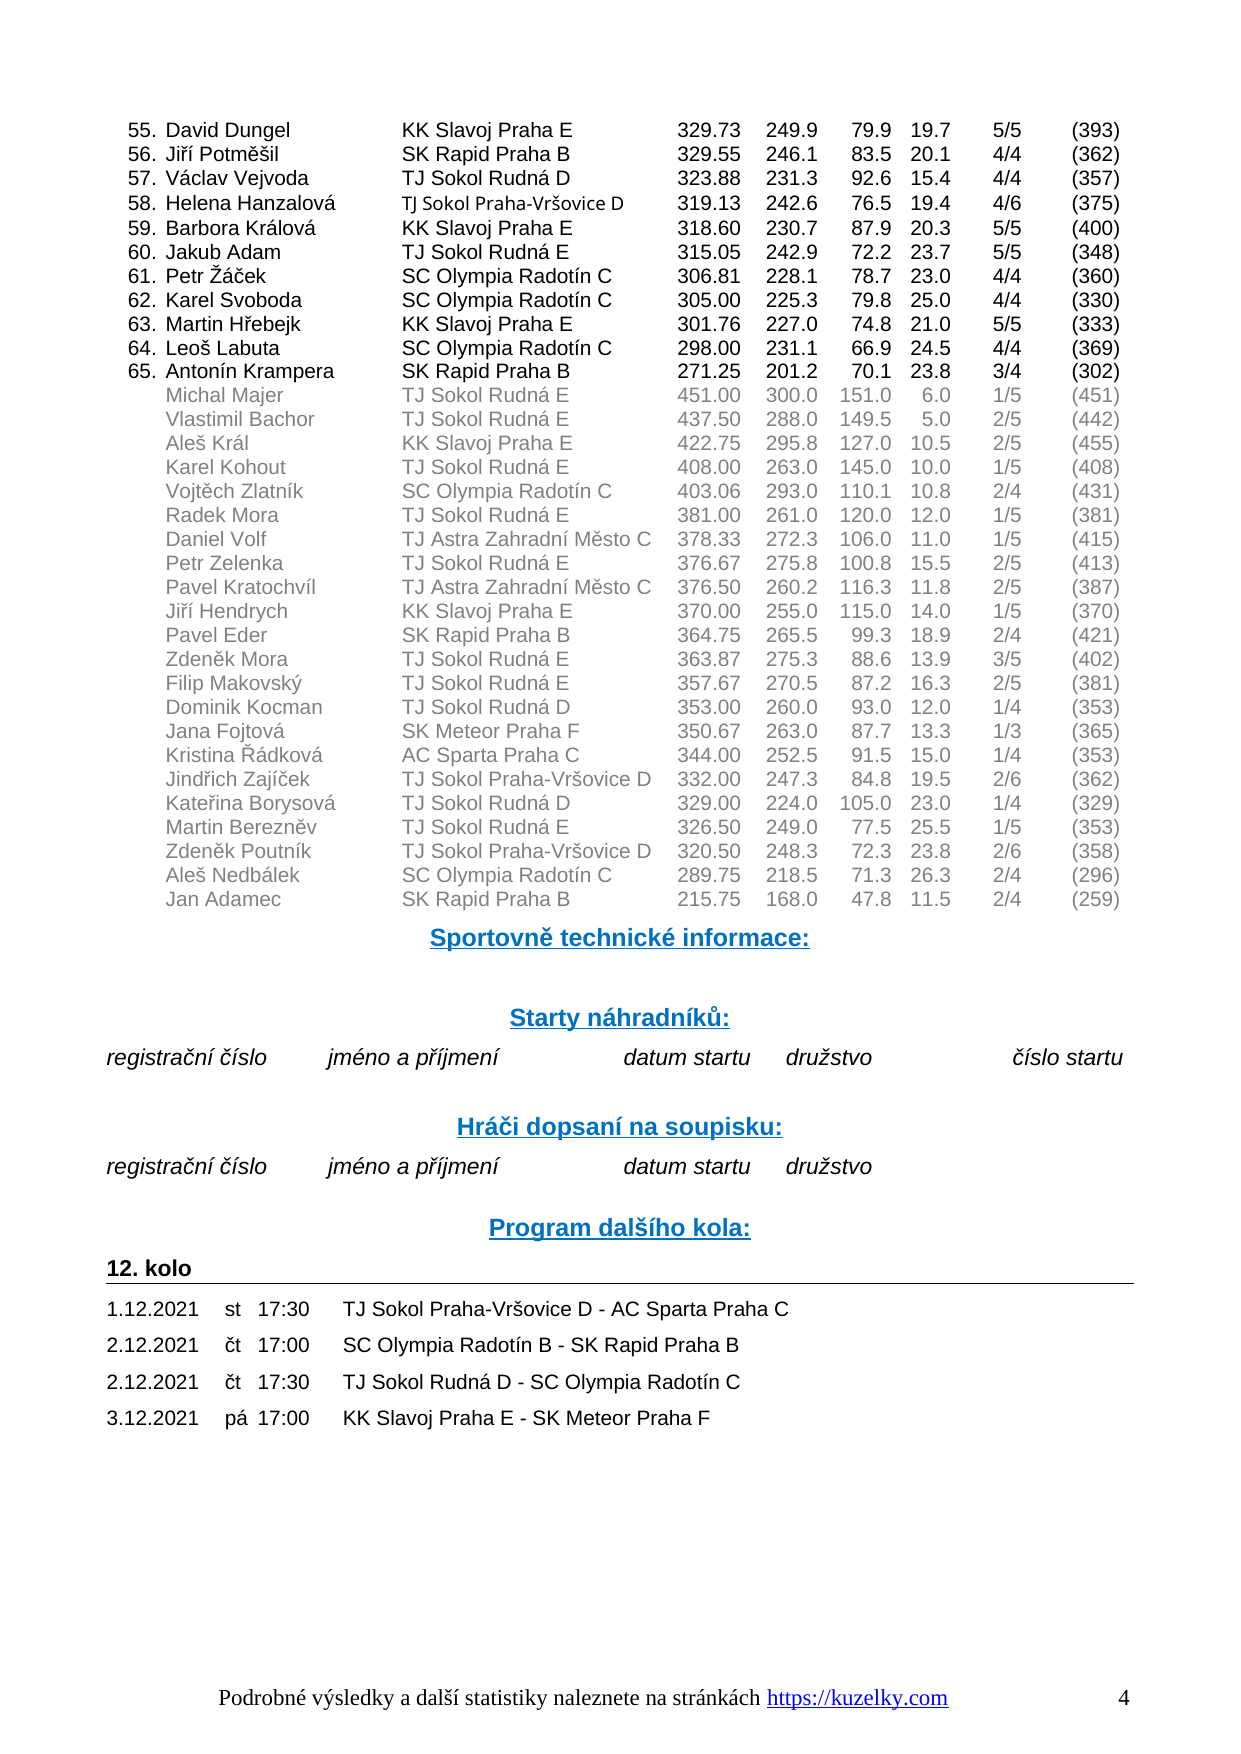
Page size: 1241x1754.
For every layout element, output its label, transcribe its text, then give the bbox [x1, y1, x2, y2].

text 12. kolo [106, 1255, 1134, 1283]
text Zdeněk Poutník TJ Sokol Praha-Vršovice D 320.50 248.3 72.3 23.8 2/6 (358) [106, 838, 1134, 862]
text 63. Martin Hřebejk KK Slavoj Praha E 301.76 227.0 74.8 21.0 5/5 (333) [106, 311, 1134, 335]
text Filip Makovský TJ Sokol Rudná E 357.67 270.5 87.2 16.3 2/5 (381) [106, 671, 1134, 695]
text Kristina Řádková AC Sparta Praha C 344.00 252.5 91.5 15.0 1/4 (353) [106, 743, 1134, 767]
text 64. Leoš Labuta SC Olympia Radotín C 298.00 231.1 66.9 24.5 4/4 (369) [106, 335, 1134, 359]
text Sportovně technické informace: [94, 923, 1145, 952]
text Petr Zelenka TJ Sokol Rudná E 376.67 275.8 100.8 15.5 2/5 (413) [106, 551, 1134, 575]
text Pavel Kratochvíl TJ Astra Zahradní Město C 376.50 260.2 116.3 11.8 2/5 (387) [106, 575, 1134, 599]
text Karel Kohout TJ Sokol Rudná E 408.00 263.0 145.0 10.0 1/5 (408) [106, 455, 1134, 479]
text Jindřich Zajíček TJ Sokol Praha-Vršovice D 332.00 247.3 84.8 19.5 2/6 (362) [106, 767, 1134, 791]
text Dominik Kocman TJ Sokol Rudná D 353.00 260.0 93.0 12.0 1/4 (353) [106, 695, 1134, 719]
text 3.12.2021 pá 17:00 KK Slavoj Praha E - SK Meteor Praha F [106, 1406, 1134, 1430]
text 56. Jiří Potměšil SK Rapid Praha B 329.55 246.1 83.5 20.1 4/4 (362) [106, 142, 1134, 166]
text Daniel Volf TJ Astra Zahradní Město C 378.33 272.3 106.0 11.0 1/5 (415) [106, 527, 1134, 551]
text 60. Jakub Adam TJ Sokol Rudná E 315.05 242.9 72.2 23.7 5/5 (348) [106, 239, 1134, 263]
text 2.12.2021 čt 17:30 TJ Sokol Rudná D - SC Olympia Radotín C [106, 1369, 1134, 1393]
text Radek Mora TJ Sokol Rudná E 381.00 261.0 120.0 12.0 1/5 (381) [106, 503, 1134, 527]
text Jiří Hendrych KK Slavoj Praha E 370.00 255.0 115.0 14.0 1/5 (370) [106, 599, 1134, 623]
text Program dalšího kola: [94, 1213, 1145, 1242]
text Zdeněk Mora TJ Sokol Rudná E 363.87 275.3 88.6 13.9 3/5 (402) [106, 647, 1134, 671]
text Starty náhradníků: [94, 1003, 1145, 1032]
text Hráči dopsaní na soupisku: [94, 1083, 1145, 1141]
text registrační číslo jméno a příjmení datum startu družstvo číslo startu [106, 1044, 1134, 1071]
text 55. David Dungel KK Slavoj Praha E 329.73 249.9 79.9 19.7 5/5 (393) [106, 118, 1134, 142]
text Pavel Eder SK Rapid Praha B 364.75 265.5 99.3 18.9 2/4 (421) [106, 623, 1134, 647]
text 62. Karel Svoboda SC Olympia Radotín C 305.00 225.3 79.8 25.0 4/4 (330) [106, 287, 1134, 311]
text Michal Majer TJ Sokol Rudná E 451.00 300.0 151.0 6.0 1/5 (451) [106, 383, 1134, 407]
text Kateřina Borysová TJ Sokol Rudná D 329.00 224.0 105.0 23.0 1/4 (329) [106, 791, 1134, 814]
text Aleš Nedbálek SC Olympia Radotín C 289.75 218.5 71.3 26.3 2/4 (296) [106, 862, 1134, 886]
text Jana Fojtová SK Meteor Praha F 350.67 263.0 87.7 13.3 1/3 (365) [106, 719, 1134, 743]
text 61. Petr Žáček SC Olympia Radotín C 306.81 228.1 78.7 23.0 4/4 (360) [106, 263, 1134, 287]
text 65. Antonín Krampera SK Rapid Praha B 271.25 201.2 70.1 23.8 3/4 (302) [106, 359, 1134, 383]
text Vojtěch Zlatník SC Olympia Radotín C 403.06 293.0 110.1 10.8 2/4 (431) [106, 479, 1134, 503]
text 59. Barbora Králová KK Slavoj Praha E 318.60 230.7 87.9 20.3 5/5 (400) [106, 216, 1134, 239]
text Aleš Král KK Slavoj Praha E 422.75 295.8 127.0 10.5 2/5 (455) [106, 431, 1134, 455]
text 58. Helena Hanzalová TJ Sokol Praha-Vršovice D 319.13 242.6 76.5 19.4 4/6 (375) [106, 190, 1134, 216]
text 1.12.2021 st 17:30 TJ Sokol Praha-Vršovice D - AC Sparta Praha C [106, 1297, 1134, 1321]
text Vlastimil Bachor TJ Sokol Rudná E 437.50 288.0 149.5 5.0 2/5 (442) [106, 407, 1134, 431]
text Jan Adamec SK Rapid Praha B 215.75 168.0 47.8 11.5 2/4 (259) [106, 886, 1134, 910]
text 57. Václav Vejvoda TJ Sokol Rudná D 323.88 231.3 92.6 15.4 4/4 (357) [106, 166, 1134, 190]
text Martin Berezněv TJ Sokol Rudná E 326.50 249.0 77.5 25.5 1/5 (353) [106, 814, 1134, 838]
text registrační číslo jméno a příjmení datum startu družstvo [106, 1153, 1134, 1179]
text 2.12.2021 čt 17:00 SC Olympia Radotín B - SK Rapid Praha B [106, 1333, 1134, 1357]
